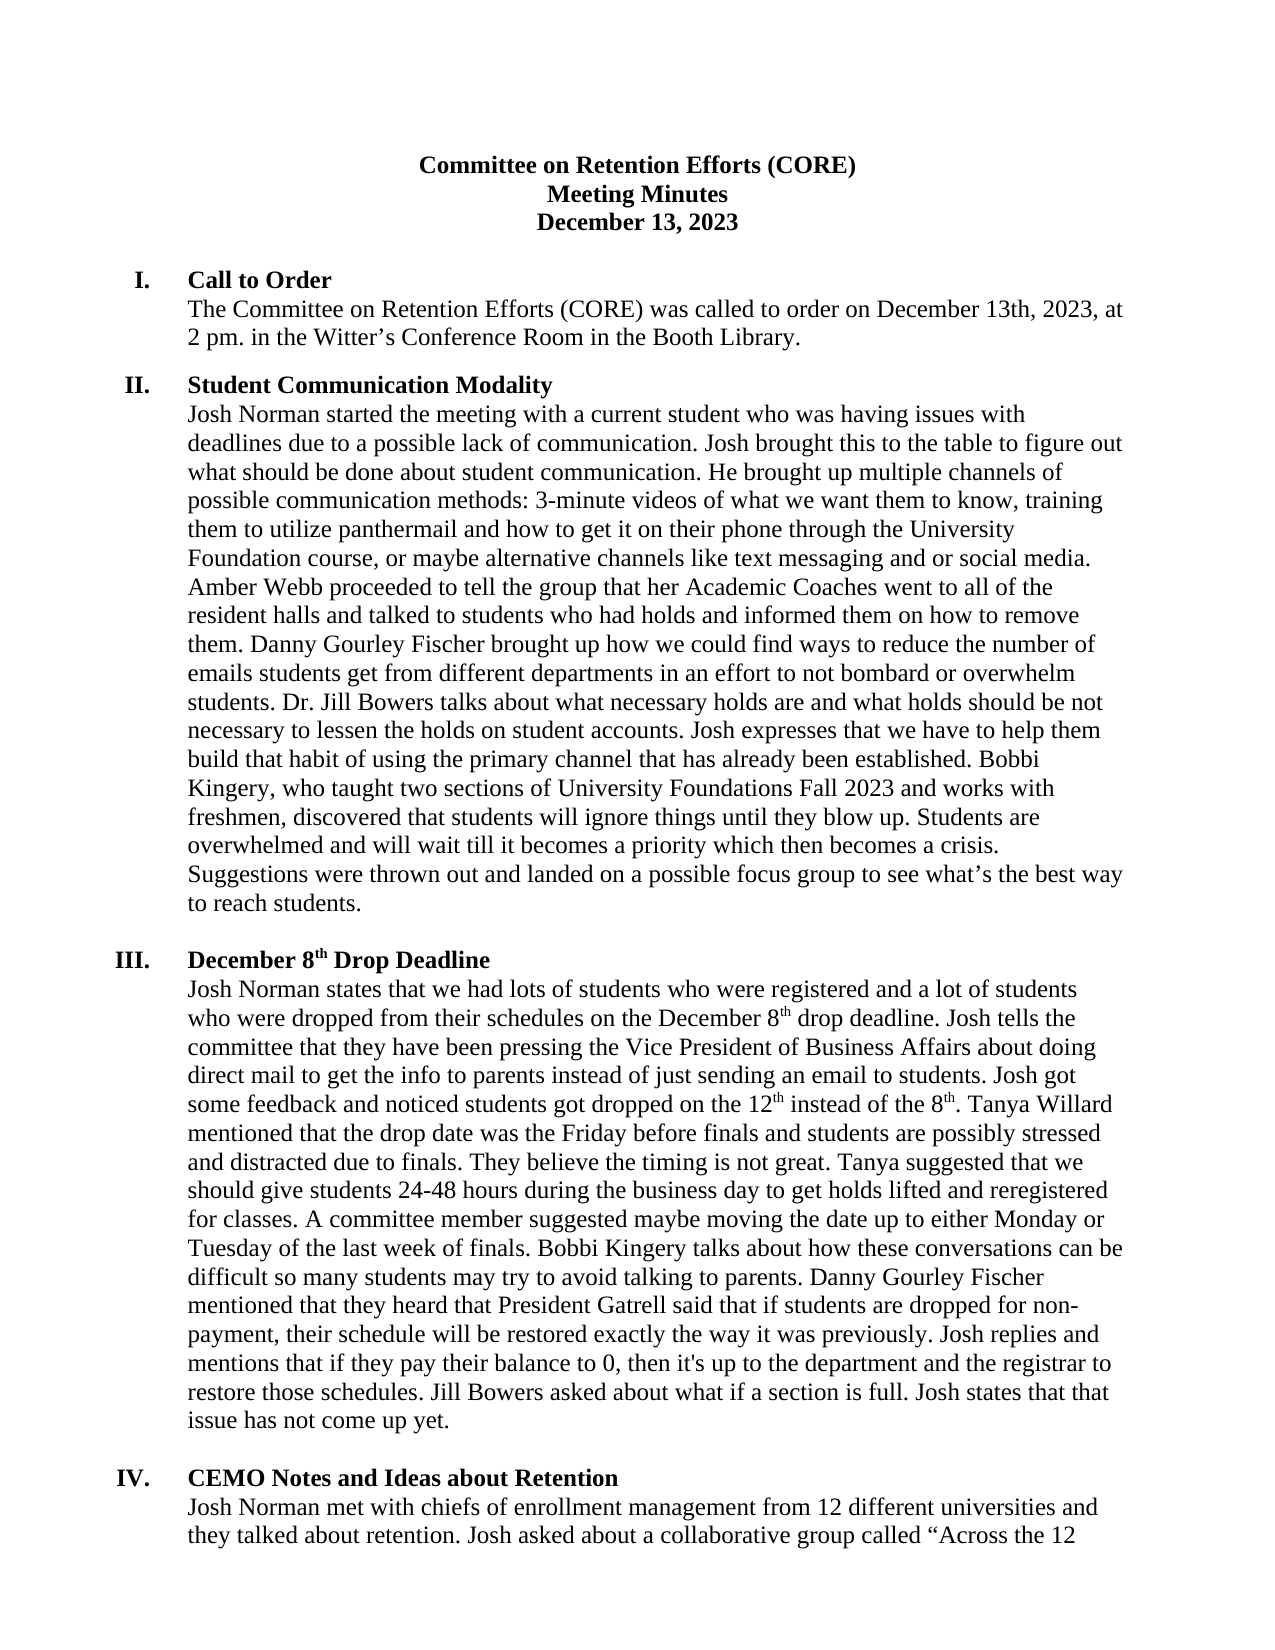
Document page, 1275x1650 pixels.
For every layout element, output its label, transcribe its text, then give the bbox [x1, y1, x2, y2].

list December 8th Drop Deadline [150, 945, 1125, 974]
text Meeting Minutes [150, 179, 1125, 207]
text Committee on Retention Efforts (CORE) [150, 150, 1125, 179]
list Josh Norman started the meeting with a current student who was having issues with deadlines due to a possible lack of communication. Josh brought this to the table to figure out what should be done about student communication. He brought up multiple channels of possible communication methods: 3-minute videos of what we want them to know, training them to utilize panthermail and how to get it on their phone through the University Foundation course, or maybe alternative channels like text messaging and or social media. Amber Webb proceeded to tell the group that her Academic Coaches went to all of the resident halls and talked to students who had holds and informed them on how to remove them. Danny Gourley Fischer brought up how we could find ways to reduce the number of emails students get from different departments in an effort to not bombard or overwhelm students. Dr. Jill Bowers talks about what necessary holds are and what holds should be not necessary to lessen the holds on student accounts. Josh expresses that we have to help them build that habit of using the primary channel that has already been established. Bobbi Kingery, who taught two sections of University Foundations Fall 2023 and works with freshmen, discovered that students will ignore things until they blow up. Students are overwhelmed and will wait till it becomes a priority which then becomes a crisis. Suggestions were thrown out and landed on a possible focus group to see what’s the best way to reach students. [187, 399, 1125, 917]
list Call to Order [150, 265, 1125, 294]
list Josh Norman states that we had lots of students who were registered and a lot of students who were dropped from their schedules on the December 8th drop deadline. Josh tells the committee that they have been pressing the Vice President of Business Affairs about doing direct mail to get the info to parents instead of just sending an email to students. Josh got some feedback and noticed students got dropped on the 12th instead of the 8th. Tanya Willard mentioned that the drop date was the Friday before finals and students are possibly stressed and distracted due to finals. They believe the timing is not great. Tanya suggested that we should give students 24-48 hours during the business day to get holds lifted and reregistered for classes. A committee member suggested maybe moving the date up to either Monday or Tuesday of the last week of finals. Bobbi Kingery talks about how these conversations can be difficult so many students may try to avoid talking to parents. Danny Gourley Fischer mentioned that they heard that President Gatrell said that if students are dropped for non-payment, their schedule will be restored exactly the way it was previously. Josh replies and mentions that if they pay their balance to 0, then it's up to the department and the registrar to restore those schedules. Jill Bowers asked about what if a section is full. Josh states that that issue has not come up yet. [187, 974, 1125, 1434]
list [187, 1492, 1125, 1549]
list Student Communication Modality [150, 370, 1125, 399]
text December 13, 2023 [150, 207, 1125, 236]
list CEMO Notes and Ideas about Retention [150, 1463, 1125, 1492]
list The Committee on Retention Efforts (CORE) was called to order on December 13th, 2023, at 2 pm. in the Witter’s Conference Room in the Booth Library. [187, 294, 1125, 351]
